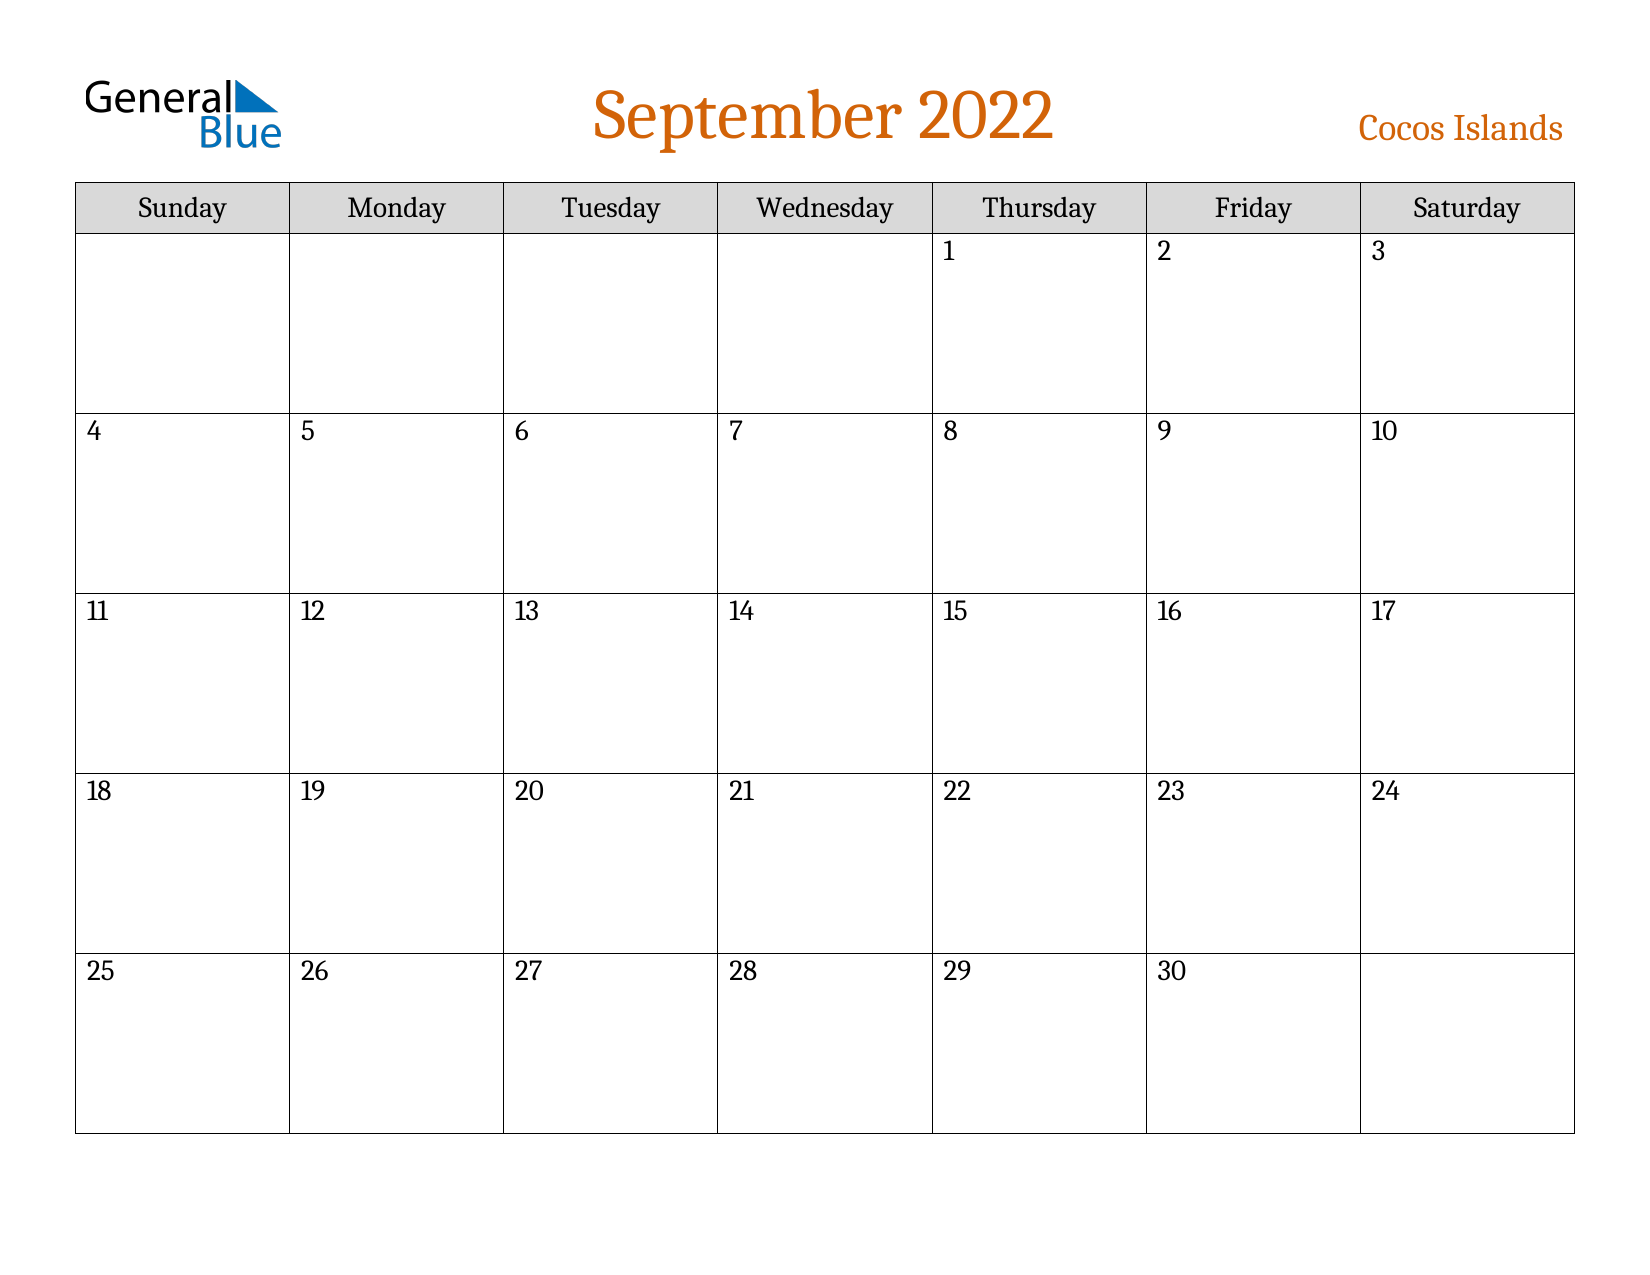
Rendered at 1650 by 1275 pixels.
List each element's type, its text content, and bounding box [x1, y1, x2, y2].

table_cell [504, 450, 717, 593]
table_cell [76, 630, 289, 773]
table_cell [933, 450, 1146, 593]
table_cell [1361, 990, 1574, 1133]
table_cell [76, 234, 289, 270]
table_header September 2022 [504, 75, 1146, 182]
table_cell [1361, 954, 1574, 990]
table_cell [504, 234, 717, 270]
table_cell 24 [1361, 774, 1574, 810]
table_cell 6 [504, 414, 717, 450]
table_cell [718, 810, 932, 953]
table_cell 21 [718, 774, 932, 810]
table_cell [504, 630, 717, 773]
table_cell [76, 270, 289, 413]
table_cell [1147, 630, 1360, 773]
table_cell Tuesday [504, 183, 717, 233]
table_cell 28 [718, 954, 932, 990]
table_cell [1147, 990, 1360, 1133]
table_cell 18 [76, 774, 289, 810]
table_cell [76, 450, 289, 593]
table_cell 12 [290, 594, 503, 630]
table_cell 16 [1147, 594, 1360, 630]
table_cell 25 [76, 954, 289, 990]
table_cell 23 [1147, 774, 1360, 810]
table_cell [718, 990, 932, 1133]
table_cell [1361, 270, 1574, 413]
table_cell [290, 990, 503, 1133]
table_cell [718, 630, 932, 773]
table_cell Thursday [933, 183, 1146, 233]
table_cell [504, 810, 717, 953]
table_cell [718, 450, 932, 593]
table_cell [1361, 450, 1574, 593]
table_cell [76, 990, 289, 1133]
table_header [76, 75, 503, 182]
table_cell 11 [76, 594, 289, 630]
table_cell 7 [718, 414, 932, 450]
table_cell 3 [1361, 234, 1574, 270]
table_cell [1361, 810, 1574, 953]
table_cell Sunday [76, 183, 289, 233]
table_cell 4 [76, 414, 289, 450]
table_cell 20 [504, 774, 717, 810]
table_cell 2 [1147, 234, 1360, 270]
table_cell [1147, 450, 1360, 593]
table_cell Wednesday [718, 183, 932, 233]
table_cell 8 [933, 414, 1146, 450]
table_cell Saturday [1361, 183, 1574, 233]
table_cell [290, 810, 503, 953]
table_cell [933, 270, 1146, 413]
table_cell [290, 630, 503, 773]
table_cell [933, 810, 1146, 953]
table_cell 13 [504, 594, 717, 630]
table_cell [290, 450, 503, 593]
table_cell 15 [933, 594, 1146, 630]
table_cell [290, 270, 503, 413]
table_cell [1147, 810, 1360, 953]
table_cell Friday [1147, 183, 1360, 233]
table_cell [933, 990, 1146, 1133]
table_cell 29 [933, 954, 1146, 990]
table_cell 26 [290, 954, 503, 990]
table_cell [1361, 630, 1574, 773]
table_cell 19 [290, 774, 503, 810]
table_cell 27 [504, 954, 717, 990]
table_cell [718, 234, 932, 270]
picture [86, 80, 281, 148]
table_cell [290, 234, 503, 270]
table_cell Monday [290, 183, 503, 233]
table_cell [1147, 270, 1360, 413]
table_cell [76, 810, 289, 953]
table_cell 5 [290, 414, 503, 450]
table_cell [718, 270, 932, 413]
table_header Cocos Islands [1146, 75, 1574, 182]
table_cell 30 [1147, 954, 1360, 990]
table_cell 14 [718, 594, 932, 630]
table_cell 9 [1147, 414, 1360, 450]
table_cell [504, 990, 717, 1133]
table_cell 17 [1361, 594, 1574, 630]
table_cell [933, 630, 1146, 773]
table_cell 22 [933, 774, 1146, 810]
table_cell [504, 270, 717, 413]
table_cell 10 [1361, 414, 1574, 450]
table_cell 1 [933, 234, 1146, 270]
